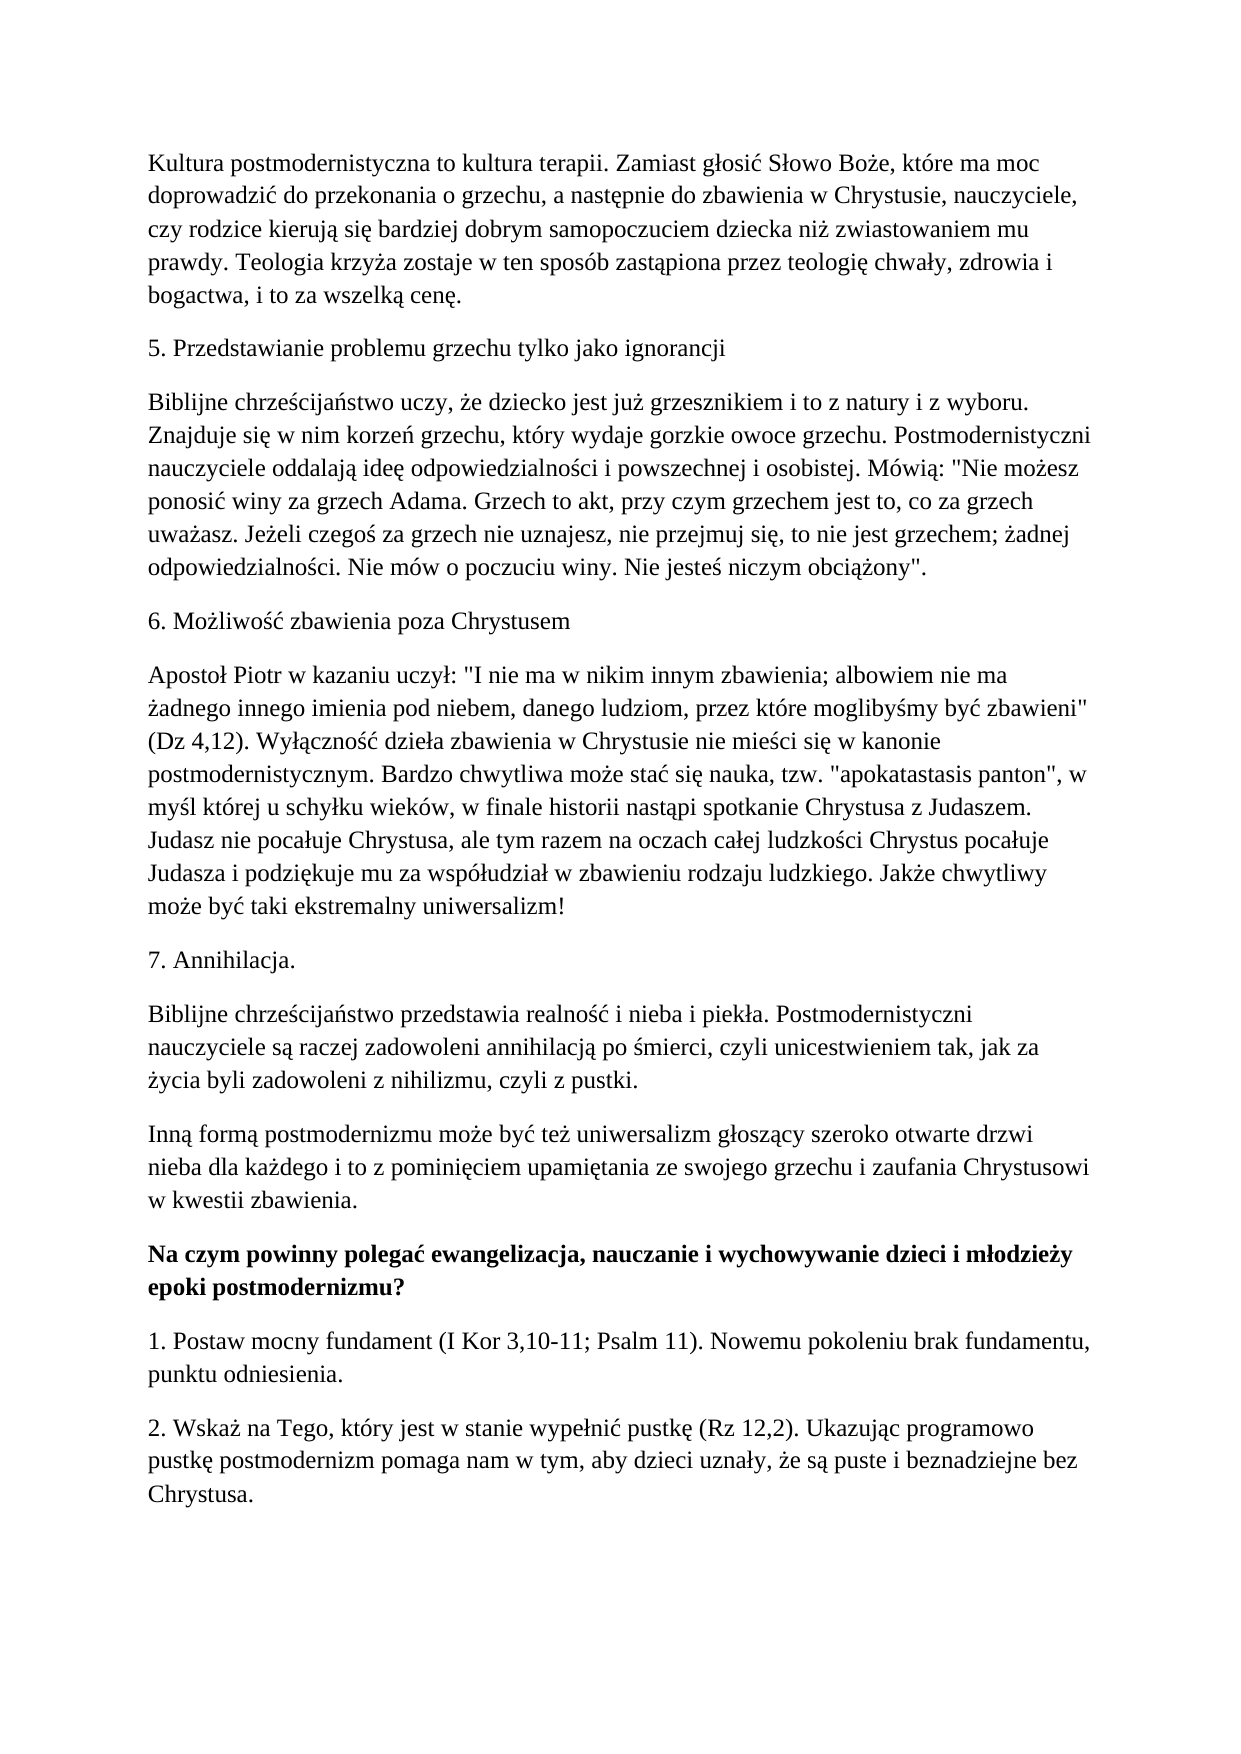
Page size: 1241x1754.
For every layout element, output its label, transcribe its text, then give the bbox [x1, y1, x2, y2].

text 5. Przedstawianie problemu grzechu tylko jako ignorancji [148, 333, 1093, 362]
text 1. Postaw mocny fundament (I Kor 3,10-11; Psalm 11). Nowemu pokoleniu brak fundamentu, punktu odniesienia. [148, 1326, 1093, 1387]
text Biblijne chrześcijaństwo przedstawia realność i nieba i piekła. Postmodernistyczni nauczyciele są raczej zadowoleni annihilacją po śmierci, czyli unicestwieniem tak, jak za życia byli zadowoleni z nihilizmu, czyli z pustki. [148, 999, 1093, 1094]
text Na czym powinny polegać ewangelizacja, nauczanie i wychowywanie dzieci i młodzieży epoki postmodernizmu? [148, 1239, 1093, 1301]
text 6. Możliwość zbawienia poza Chrystusem [148, 606, 1093, 635]
text 2. Wskaż na Tego, który jest w stanie wypełnić pustkę (Rz 12,2). Ukazując programowo pustkę postmodernizm pomaga nam w tym, aby dzieci uznały, że są puste i beznadziejne bez Chrystusa. [148, 1413, 1093, 1507]
text Apostoł Piotr w kazaniu uczył: "I nie ma w nikim innym zbawienia; albowiem nie ma żadnego innego imienia pod niebem, danego ludziom, przez które moglibyśmy być zbawieni" (Dz 4,12). Wyłączność dzieła zbawienia w Chrystusie nie mieści się w kanonie postmodernistycznym. Bardzo chwytliwa może stać się nauka, tzw. "apokatastasis panton", w myśl której u schyłku wieków, w finale historii nastąpi spotkanie Chrystusa z Judaszem. Judasz nie pocałuje Chrystusa, ale tym razem na oczach całej ludzkości Chrystus pocałuje Judasza i podziękuje mu za współudział w zbawieniu rodzaju ludzkiego. Jakże chwytliwy może być taki ekstremalny uniwersalizm! [148, 660, 1093, 920]
text Biblijne chrześcijaństwo uczy, że dziecko jest już grzesznikiem i to z natury i z wyboru. Znajduje się w nim korzeń grzechu, który wydaje gorzkie owoce grzechu. Postmodernistyczni nauczyciele oddalają ideę odpowiedzialności i powszechnej i osobistej. Mówią: "Nie możesz ponosić winy za grzech Adama. Grzech to akt, przy czym grzechem jest to, co za grzech uważasz. Jeżeli czegoś za grzech nie uznajesz, nie przejmuj się, to nie jest grzechem; żadnej odpowiedzialności. Nie mów o poczuciu winy. Nie jesteś niczym obciążony". [148, 387, 1093, 581]
text 7. Annihilacja. [148, 945, 1093, 974]
text Kultura postmodernistyczna to kultura terapii. Zamiast głosić Słowo Boże, które ma moc doprowadzić do przekonania o grzechu, a następnie do zbawienia w Chrystusie, nauczyciele, czy rodzice kierują się bardziej dobrym samopoczuciem dziecka niż zwiastowaniem mu prawdy. Teologia krzyża zostaje w ten sposób zastąpiona przez teologię chwały, zdrowia i bogactwa, i to za wszelką cenę. [148, 148, 1093, 308]
text Inną formą postmodernizmu może być też uniwersalizm głoszący szeroko otwarte drzwi nieba dla każdego i to z pominięciem upamiętania ze swojego grzechu i zaufania Chrystusowi w kwestii zbawienia. [148, 1119, 1093, 1214]
